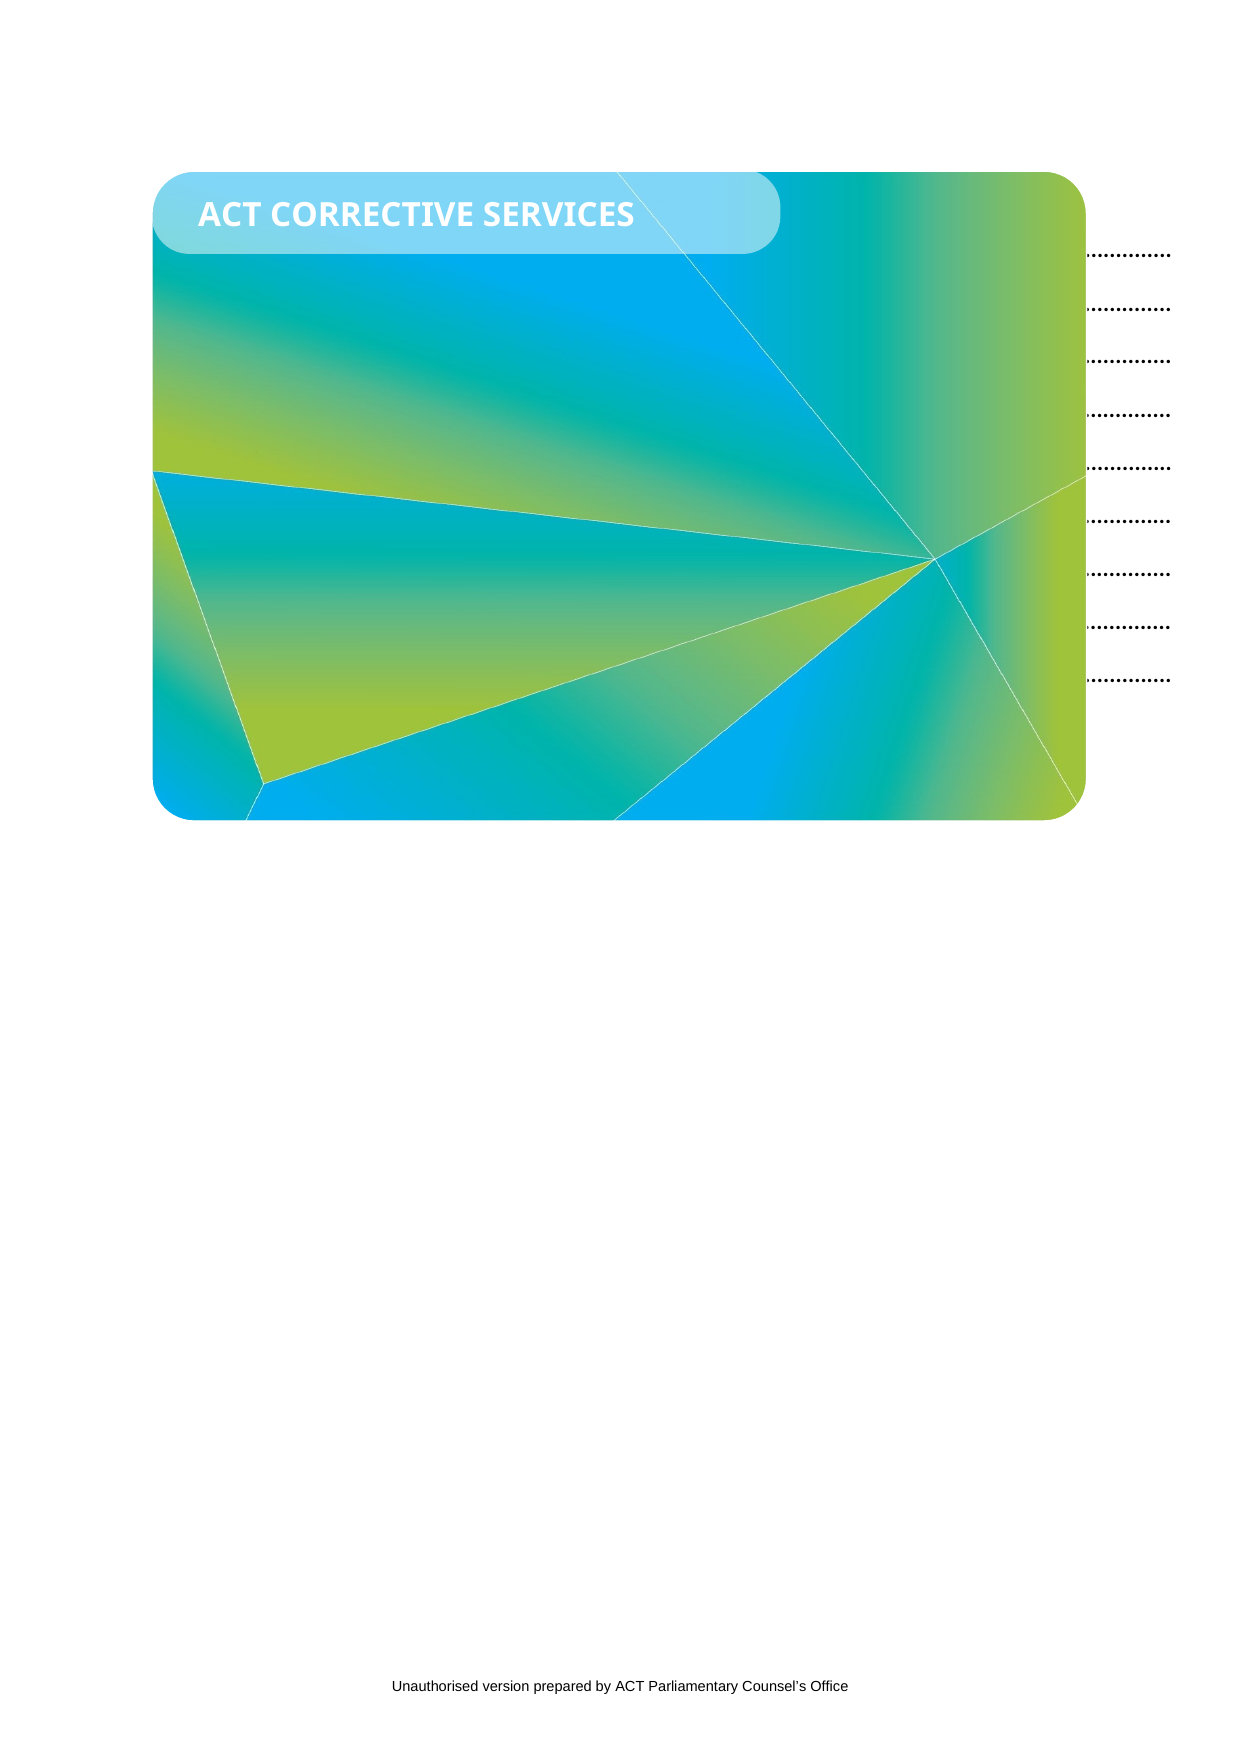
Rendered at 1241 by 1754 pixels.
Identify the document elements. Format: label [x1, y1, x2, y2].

picture [153, 172, 1085, 820]
